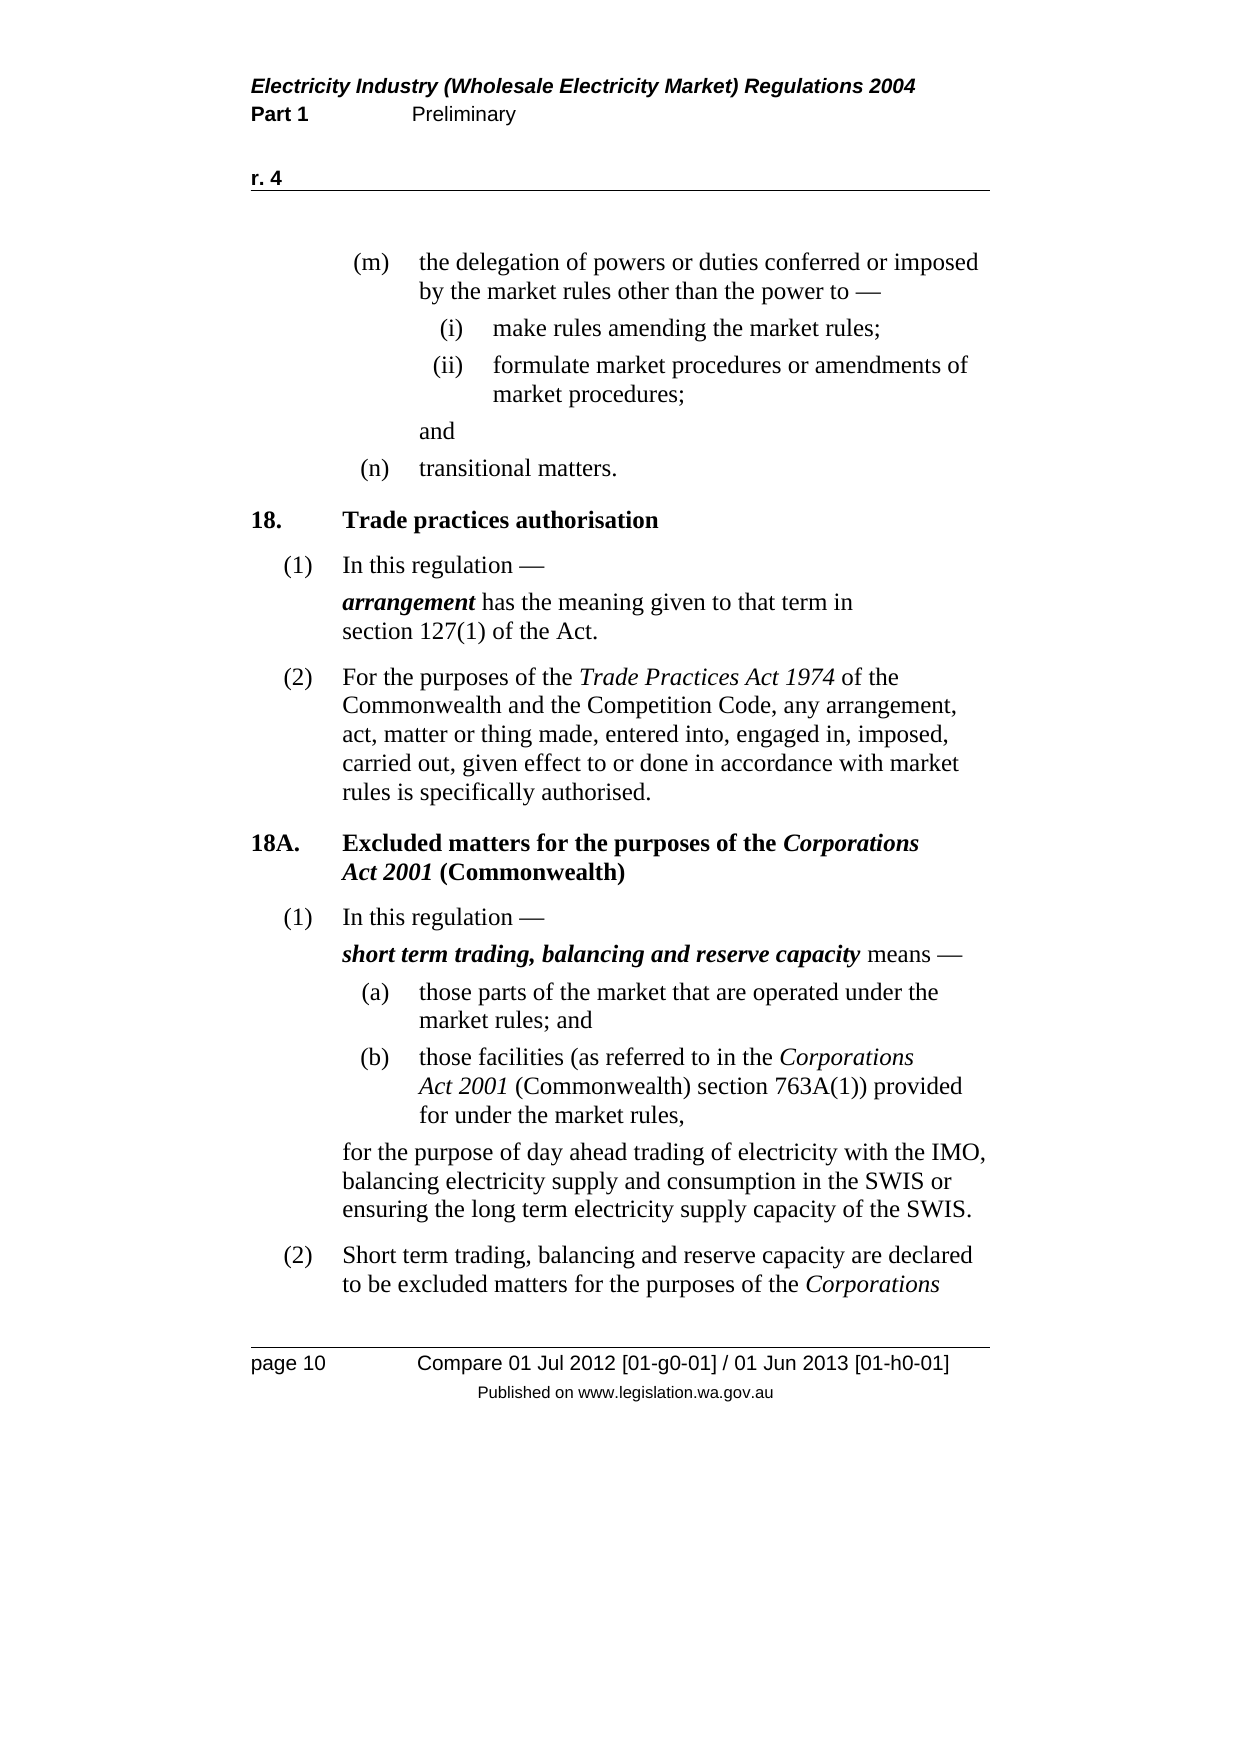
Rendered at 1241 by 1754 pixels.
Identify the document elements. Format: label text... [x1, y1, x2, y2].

text (n) transitional matters. [251, 453, 990, 482]
text (2) For the purposes of the Trade Practices Act 1974 of the Commonwealth and the Competition Code, any arrangement, act, matter or thing made, entered into, engaged in, imposed, carried out, given effect to or done in accordance with market rules is specifically authorised. [251, 662, 990, 805]
text short term trading, balancing and reserve capacity means — [251, 939, 990, 968]
text and [251, 416, 990, 445]
text (1) In this regulation — [251, 902, 990, 931]
text (i) make rules amending the market rules; [251, 313, 990, 342]
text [251, 1240, 990, 1297]
text (ii) formulate market procedures or amendments of market procedures; [251, 350, 990, 408]
text (m) the delegation of powers or duties conferred or imposed by the market rules other than the power to — [251, 247, 990, 305]
text for the purpose of day ahead trading of electricity with the IMO, balancing electricity supply and consumption in the SWIS or ensuring the long term electricity supply capacity of the SWIS. [251, 1137, 990, 1223]
text arrangement has the meaning given to that term in section 127(1) of the Act. [251, 587, 990, 645]
text (1) In this regulation — [251, 550, 990, 579]
text (a) those parts of the market that are operated under the market rules; and [251, 977, 990, 1034]
text (b) those facilities (as referred to in the Corporations Act 2001 (Commonwealth) section 763A(1)) provided for under the market rules, [251, 1042, 990, 1129]
subtitle 18. Trade practices authorisation [251, 505, 990, 534]
subtitle 18A. Excluded matters for the purposes of the Corporations Act 2001 (Commonwealth) [251, 828, 990, 886]
